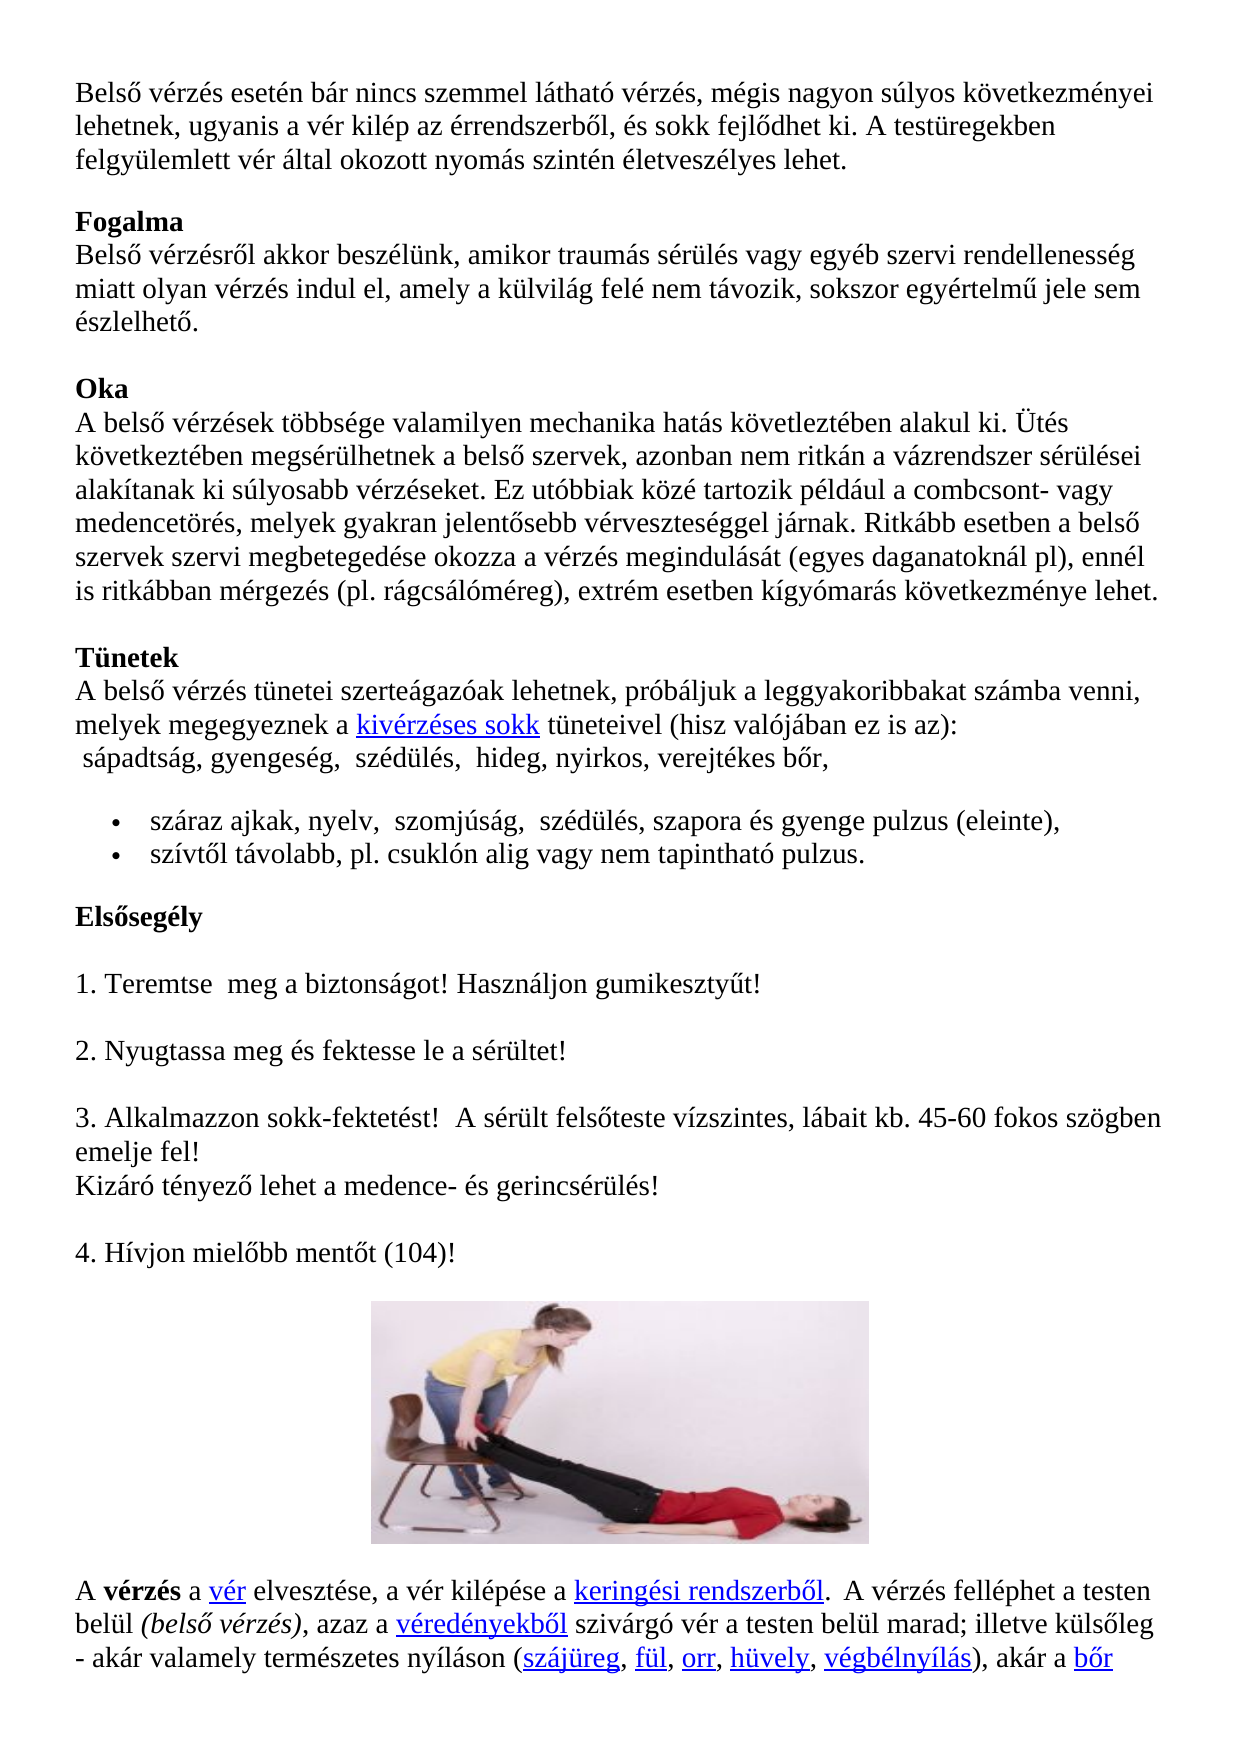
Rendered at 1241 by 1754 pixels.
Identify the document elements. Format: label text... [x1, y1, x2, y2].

list száraz ajkak, nyelv, szomjúság, szédülés, szapora és gyenge pulzus (eleinte), [112, 803, 1165, 837]
picture [371, 1301, 869, 1544]
text Belső vérzés esetén bár nincs szemmel látható vérzés, mégis nagyon súlyos következményei lehetnek, ugyanis a vér kilép az érrendszerből, és sokk fejlődhet ki. A testüregekben felgyülemlett vér által okozott nyomás szintén életveszélyes lehet. [75, 75, 1165, 204]
text Elsősegély 1. Teremtse meg a biztonságot! Használjon gumikesztyűt! 2. Nyugtassa meg és fektesse le a sérültet! 3. Alkalmazzon sokk-fektetést! A sérült felsőteste vízszintes, lábait kb. 45-60 fokos szögben emelje fel! Kizáró tényező lehet a medence- és gerincsérülés! 4. Hívjon mielőbb mentőt (104)! [75, 899, 1165, 1302]
text sápadtság, gyengeség, szédülés, hideg, nyirkos, verejtékes bőr, [75, 740, 1165, 774]
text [75, 1573, 1165, 1673]
text Fogalma [75, 204, 1165, 237]
text Belső vérzésről akkor beszélünk, amikor traumás sérülés vagy egyéb szervi rendellenesség miatt olyan vérzés indul el, amely a külvilág felé nem távozik, sokszor egyértelmű jele sem észlelhető. Oka A belső vérzések többsége valamilyen mechanika hatás követleztében alakul ki. Ütés következtében megsérülhetnek a belső szervek, azonban nem ritkán a vázrendszer sérülései alakítanak ki súlyosabb vérzéseket. Ez utóbbiak közé tartozik például a combcsont- vagy medencetörés, melyek gyakran jelentősebb vérveszteséggel járnak. Ritkább esetben a belső szervek szervi megbetegedése okozza a vérzés megindulását (egyes daganatoknál pl), ennél is ritkábban mérgezés (pl. rágcsálóméreg), extrém esetben kígyómarás következménye lehet. Tünetek A belső vérzés tünetei szerteágazóak lehetnek, próbáljuk a leggyakoribbakat számba venni, melyek megegyeznek a kivérzéses sokk tüneteivel (hisz valójában ez is az): [75, 237, 1165, 740]
list szívtől távolabb, pl. csuklón alig vagy nem tapintható pulzus. [112, 837, 1165, 870]
